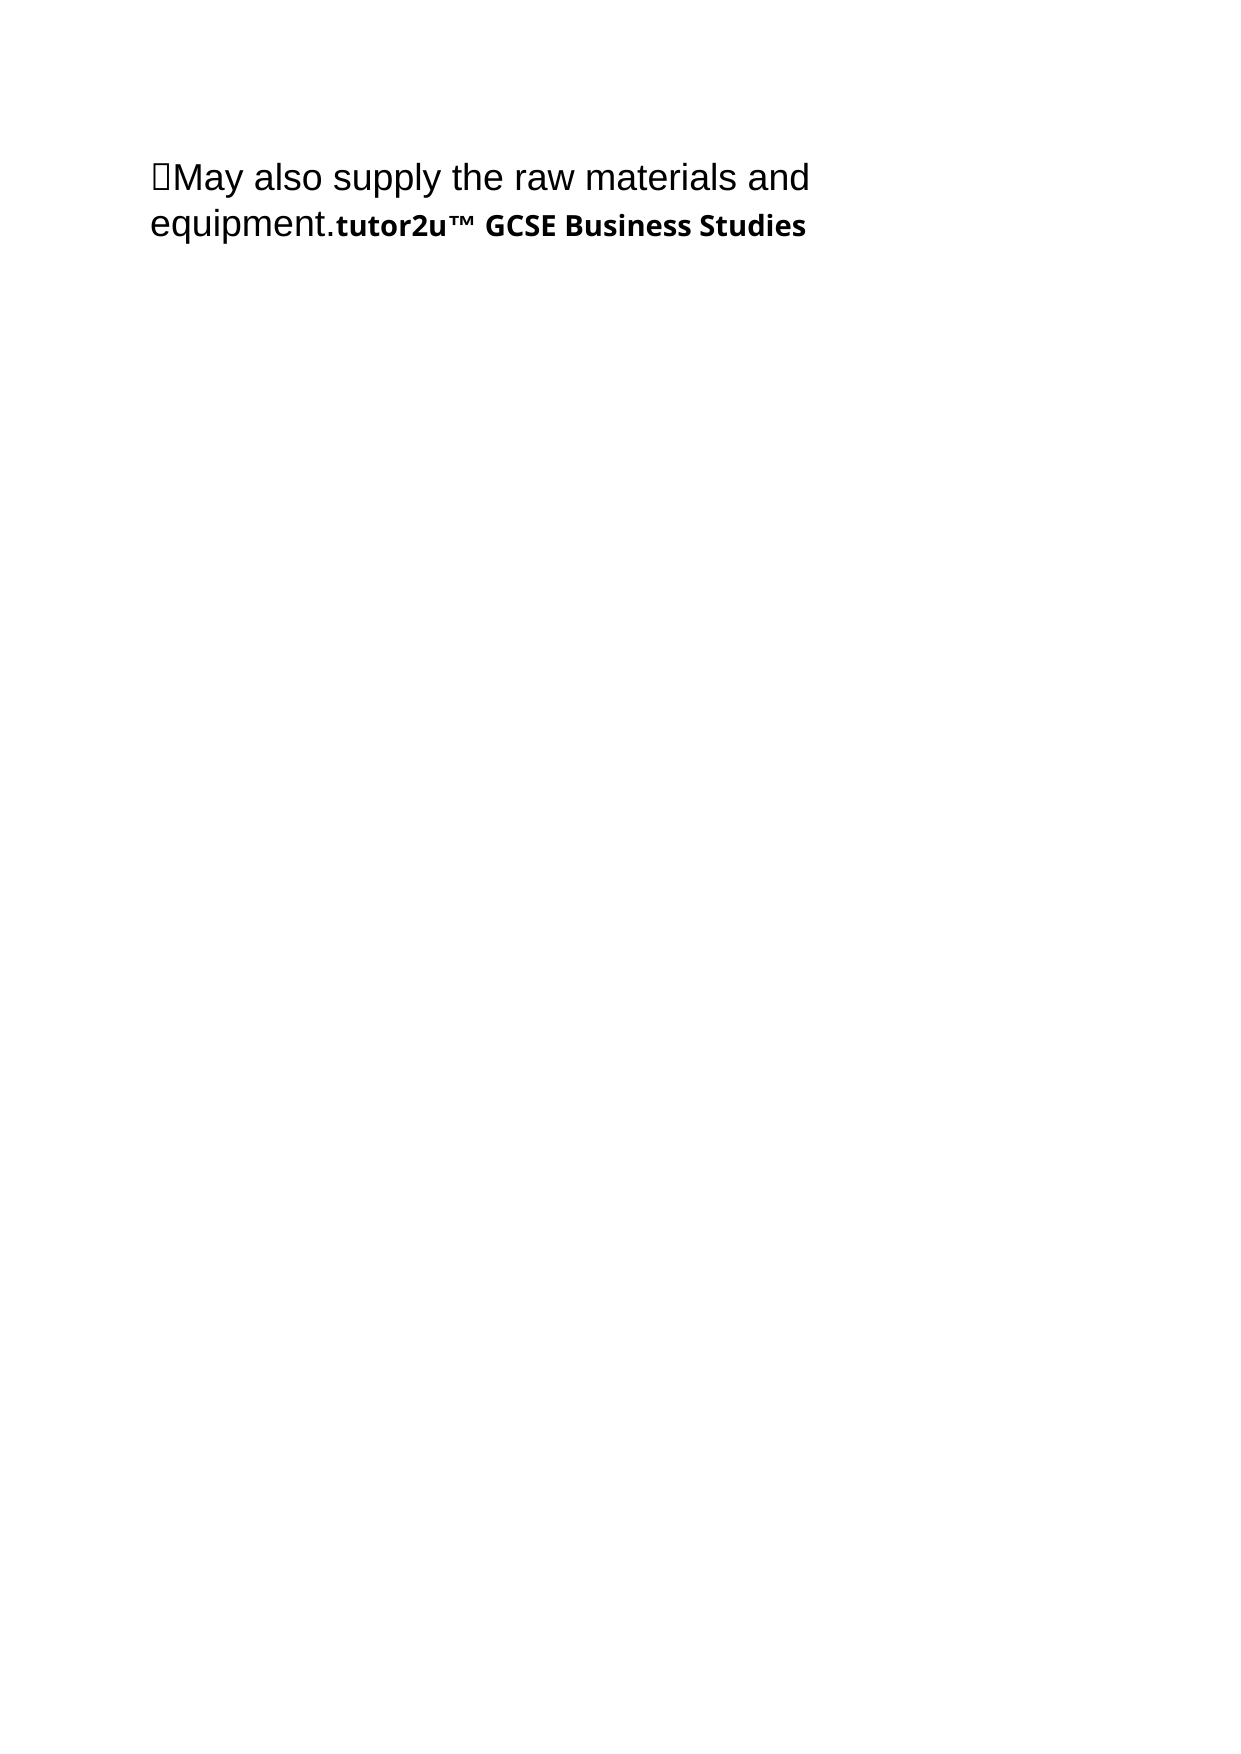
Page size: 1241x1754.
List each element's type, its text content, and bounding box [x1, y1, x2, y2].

text 􀂉May also supply the raw materials and equipment.tutor2u™ GCSE Business Studies [150, 150, 831, 245]
